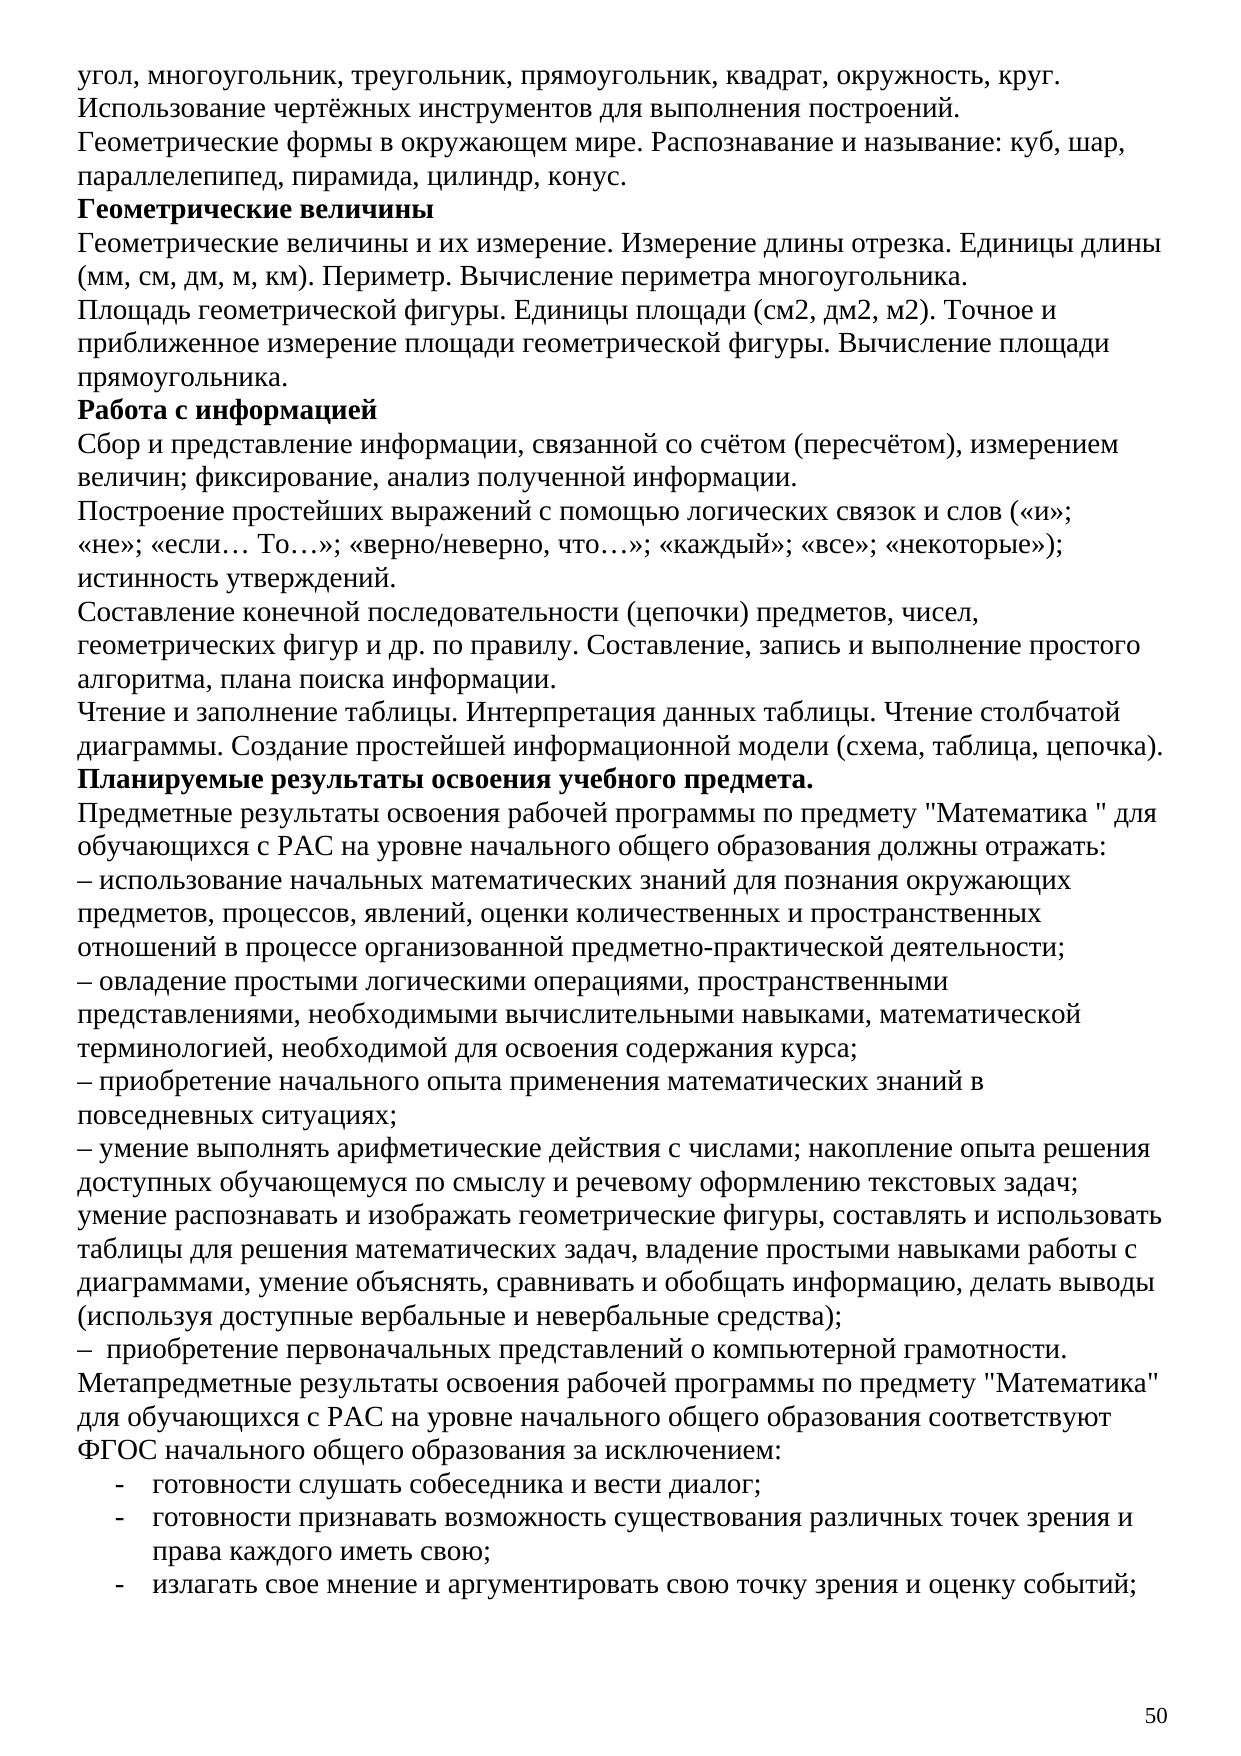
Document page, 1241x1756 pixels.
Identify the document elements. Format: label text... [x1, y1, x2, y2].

text Чтение и заполнение таблицы. Интерпретация данных таблицы. Чтение столбчатой диаграммы. Создание простейшей информационной модели (схема, таблица, цепочка). [77, 694, 1167, 761]
text Площадь геометрической фигуры. Единицы площади (см2, дм2, м2). Точное и приближенное измерение площади геометрической фигуры. Вычисление площади прямоугольника. [77, 292, 1167, 392]
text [77, 57, 1167, 191]
text Составление конечной последовательности (цепочки) предметов, чисел, геометрических фигур и др. по правилу. Составление, запись и выполнение простого алгоритма, плана поиска информации. [77, 594, 1167, 694]
text Геометрические величины и их измерение. Измерение длины отрезка. Единицы длины (мм, см, дм, м, км). Периметр. Вычисление периметра многоугольника. [77, 225, 1167, 292]
text Геометрические величины [77, 191, 1167, 225]
list готовности слушать собеседника и вести диалог; [114, 1466, 1167, 1499]
text Предметные результаты освоения рабочей программы по предмету "Математика " для обучающихся с РАС на уровне начального общего образования должны отражать: [77, 795, 1167, 862]
list готовности признавать возможность существования различных точек зрения и права каждого иметь свою; [114, 1499, 1167, 1566]
text – умение выполнять арифметические действия с числами; накопление опыта решения доступных обучающемуся по смыслу и речевому оформлению текстовых задач; умение распознавать и изображать геометрические фигуры, составлять и использовать таблицы для решения математических задач, владение простыми навыками работы с диаграммами, умение объяснять, сравнивать и обобщать информацию, делать выводы (используя доступные вербальные и невербальные средства); [77, 1130, 1167, 1332]
text Сбор и представление информации, связанной со счётом (пересчётом), измерением величин; фиксирование, анализ полученной информации. [77, 426, 1167, 493]
text – приобретение первоначальных представлений о компьютерной грамотности. [77, 1332, 1167, 1365]
text Построение простейших выражений с помощью логических связок и слов («и»; [77, 493, 1167, 527]
text – использование начальных математических знаний для познания окружающих предметов, процессов, явлений, оценки количественных и пространственных отношений в процессе организованной предметно-практической деятельности; [77, 862, 1167, 963]
text – овладение простыми логическими операциями, пространственными представлениями, необходимыми вычислительными навыками, математической терминологией, необходимой для освоения содержания курса; [77, 963, 1167, 1063]
text – приобретение начального опыта применения математических знаний в повседневных ситуациях; [77, 1063, 1167, 1130]
text Работа с информацией [77, 392, 1167, 426]
text Планируемые результаты освоения учебного предмета. [77, 761, 1167, 795]
text Метапредметные результаты освоения рабочей программы по предмету "Математика" для обучающихся с РАС на уровне начального общего образования соответствуют ФГОС начального общего образования за исключением: [77, 1365, 1167, 1466]
text «не»; «если… То…»; «верно/неверно, что…»; «каждый»; «все»; «некоторые»); истинность утверждений. [77, 527, 1167, 594]
list излагать свое мнение и аргументировать свою точку зрения и оценку событий; [114, 1566, 1167, 1600]
